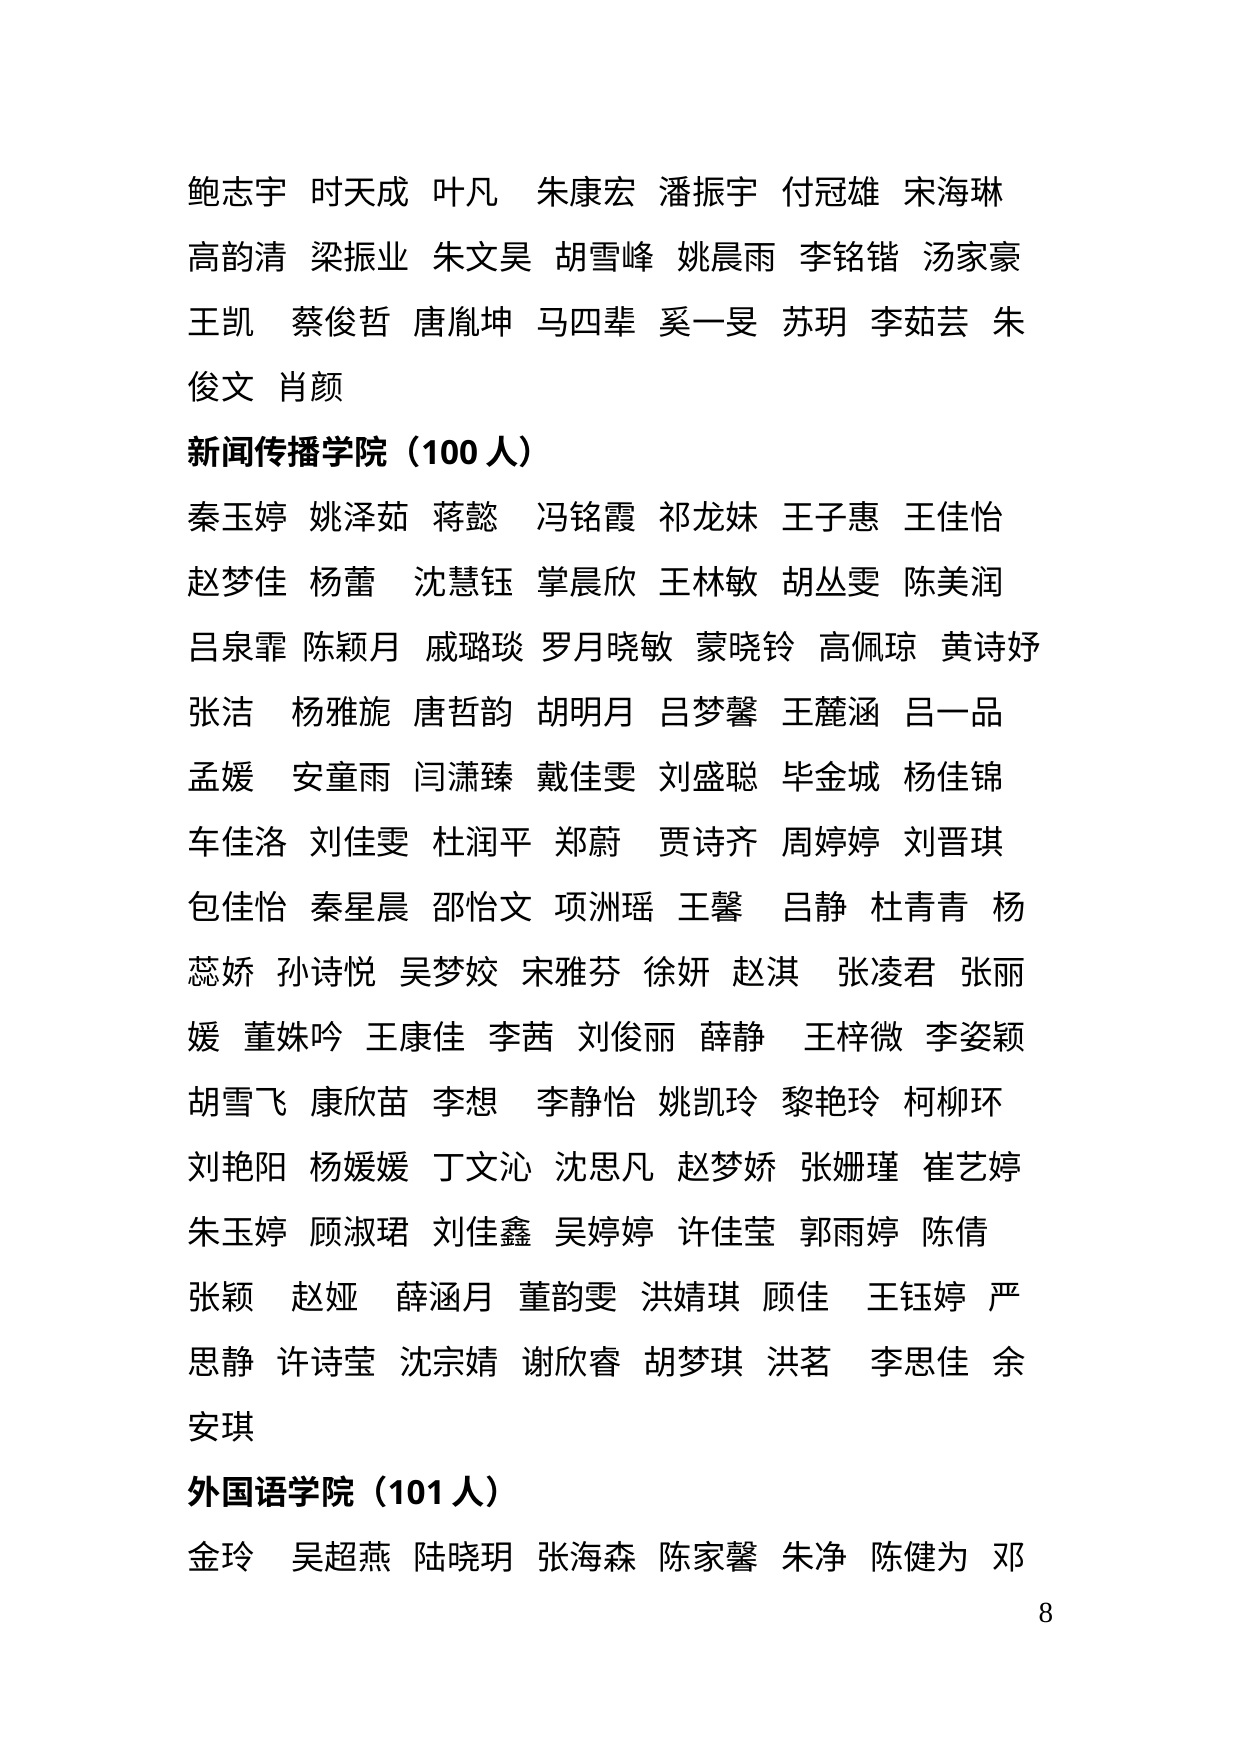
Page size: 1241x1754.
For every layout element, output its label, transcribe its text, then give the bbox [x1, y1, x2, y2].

text 秦玉婷 姚泽茹 蒋懿 冯铭霞 祁龙妹 王子惠 王佳怡 赵梦佳 杨蕾 沈慧钰 掌晨欣 王林敏 胡丛雯 陈美润 吕泉霏 陈颖月 戚璐琰 罗月晓敏 蒙晓铃 高佩琼 黄诗妤 张洁 杨雅旎 唐哲韵 胡明月 吕梦馨 王麓涵 吕一品 孟媛 安童雨 闫潇臻 戴佳雯 刘盛聪 毕金城 杨佳锦 车佳洛 刘佳雯 杜润平 郑蔚 贾诗齐 周婷婷 刘晋琪 包佳怡 秦星晨 邵怡文 项洲瑶 王馨 吕静 杜青青 杨蕊娇 孙诗悦 吴梦姣 宋雅芬 徐妍 赵淇 张凌君 张丽媛 董姝吟 王康佳 李茜 刘俊丽 薛静 王梓微 李姿颖 胡雪飞 康欣苗 李想 李静怡 姚凯玲 黎艳玲 柯柳环 刘艳阳 杨媛媛 丁文沁 沈思凡 赵梦娇 张姗瑾 崔艺婷 朱玉婷 顾淑珺 刘佳鑫 吴婷婷 许佳莹 郭雨婷 陈倩 张颖 赵娅 薛涵月 董韵雯 洪婧琪 顾佳 王钰婷 严思静 许诗莹 沈宗婧 谢欣睿 胡梦琪 洪茗 李思佳 余安琪 [187, 483, 1053, 1458]
text 外国语学院（101人） [187, 1458, 1053, 1523]
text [187, 1523, 1053, 1588]
text 新闻传播学院（100人） [187, 418, 1053, 483]
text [187, 158, 1053, 418]
